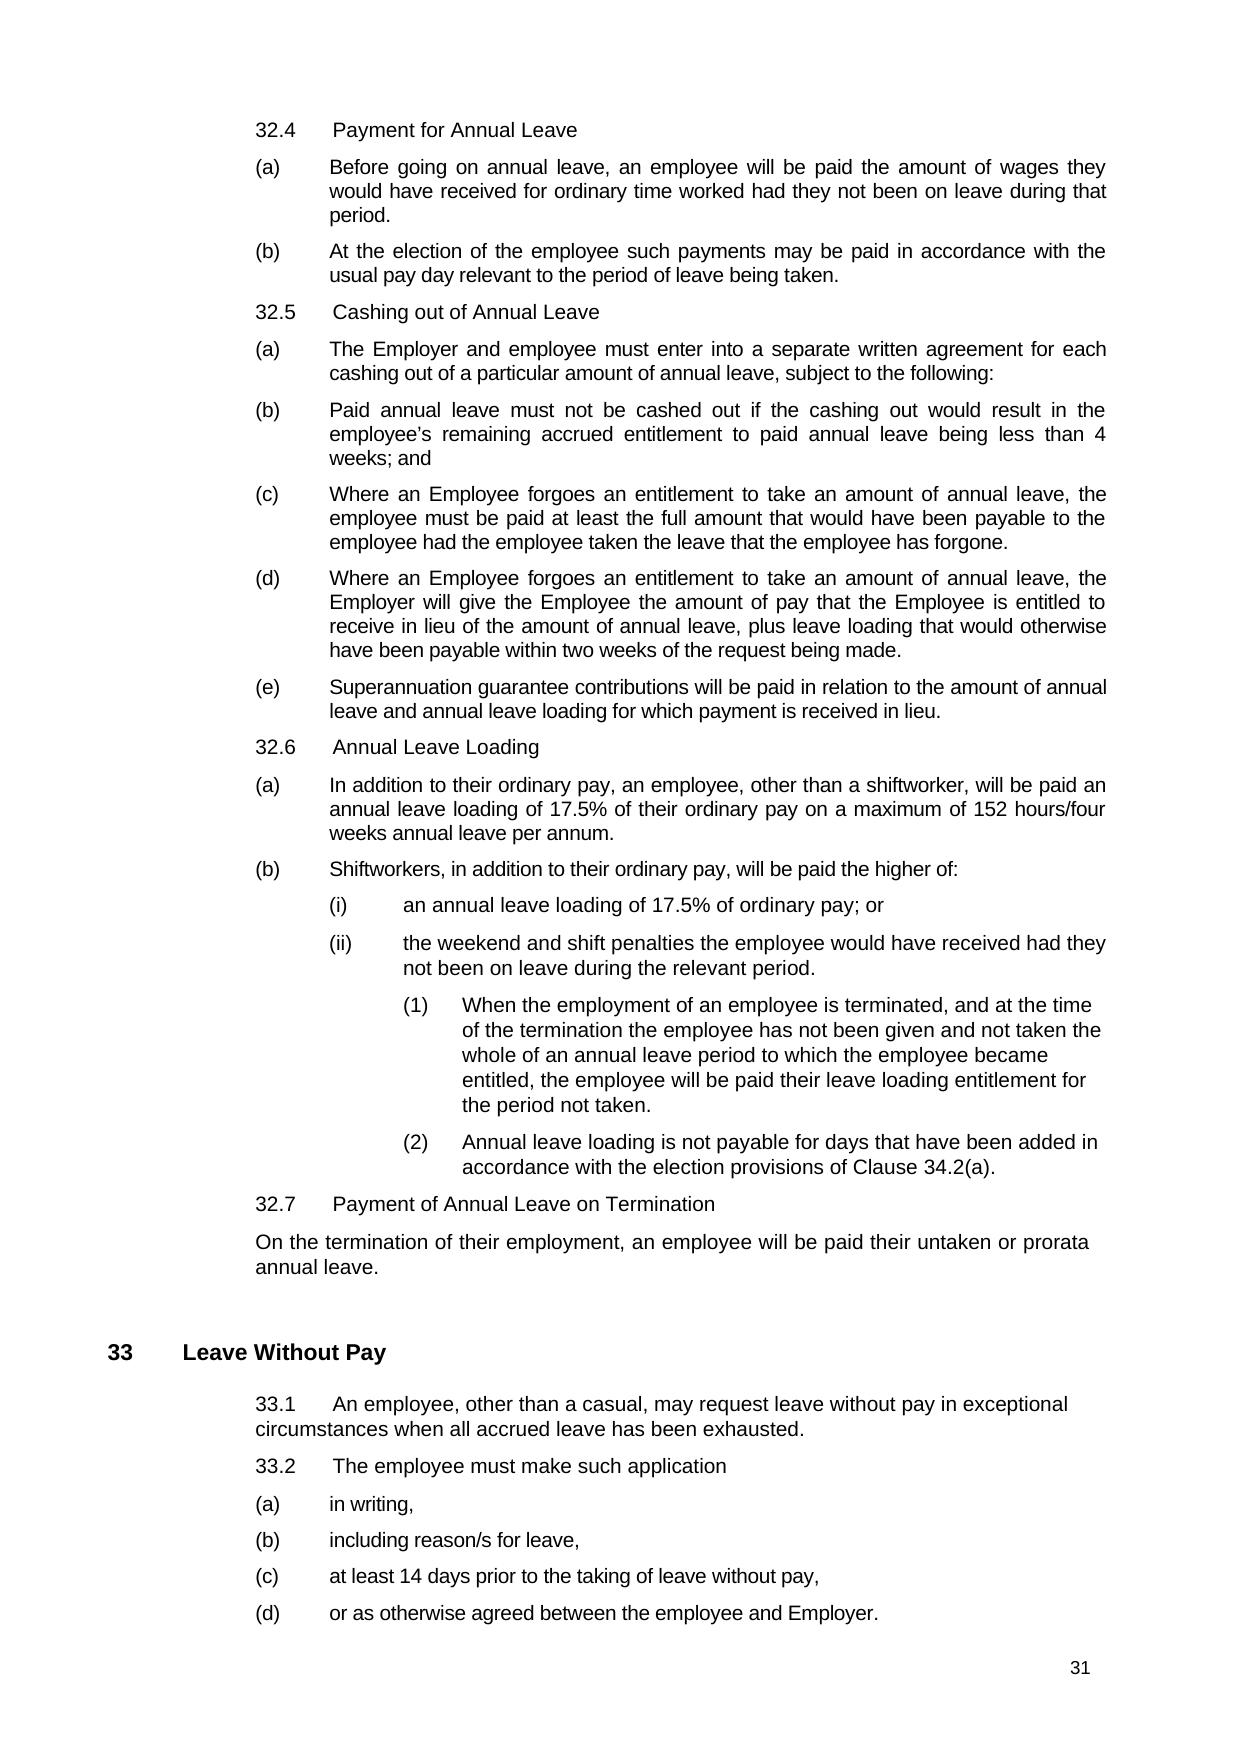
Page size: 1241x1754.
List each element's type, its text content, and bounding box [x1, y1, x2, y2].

text Leave Without Pay [107, 1339, 1107, 1366]
text An employee, other than a casual, may request leave without pay in exceptional circumstances when all accrued leave has been exhausted. [255, 1392, 1107, 1441]
subtitle Where an Employee forgoes an entitlement to take an amount of annual leave, the Employer will give the Employee the amount of pay that the Employee is entitled to receive in lieu of the amount of annual leave, plus leave loading that would otherwise have been payable within two weeks of the request being made. [255, 566, 1107, 662]
subtitle The Employer and employee must enter into a separate written agreement for each cashing out of a particular amount of annual leave, subject to the following: [255, 337, 1107, 385]
text Payment of Annual Leave on Termination [255, 1192, 1107, 1216]
subtitle Shiftworkers, in addition to their ordinary pay, will be paid the higher of: [255, 857, 1107, 881]
text On the termination of their employment, an employee will be paid their untaken or prorata annual leave. [255, 1229, 1090, 1278]
subtitle Before going on annual leave, an employee will be paid the amount of wages they would have received for ordinary time worked had they not been on leave during that period. [255, 155, 1107, 227]
subtitle In addition to their ordinary pay, an employee, other than a shiftworker, will be paid an annual leave loading of 17.5% of their ordinary pay on a maximum of 152 hours/four weeks annual leave per annum. [255, 772, 1107, 844]
subtitle Where an Employee forgoes an entitlement to take an amount of annual leave, the employee must be paid at least the full amount that would have been payable to the employee had the employee taken the leave that the employee has forgone. [255, 482, 1107, 554]
text the weekend and shift penalties the employee would have received had they not been on leave during the relevant period. [329, 931, 1107, 979]
text Annual leave loading is not payable for days that have been added in accordance with the election provisions of Clause 34.2(a). [403, 1130, 1107, 1179]
subtitle or as otherwise agreed between the employee and Employer. [255, 1601, 1107, 1625]
text Payment for Annual Leave [255, 117, 1107, 141]
subtitle Superannuation guarantee contributions will be paid in relation to the amount of annual leave and annual leave loading for which payment is received in lieu. [255, 674, 1107, 722]
subtitle at least 14 days prior to the taking of leave without pay, [255, 1564, 1107, 1588]
text Annual Leave Loading [255, 735, 1107, 759]
text an annual leave loading of 17.5% of ordinary pay; or [329, 893, 1107, 917]
list When the employment of an employee is terminated, and at the time of the termination the employee has not been given and not taken the whole of an annual leave period to which the employee became entitled, the employee will be paid their leave loading entitlement for the period not taken. [403, 993, 1107, 1116]
text Cashing out of Annual Leave [255, 300, 1107, 324]
subtitle in writing, [255, 1491, 1107, 1515]
text The employee must make such application [255, 1454, 1107, 1478]
subtitle At the election of the employee such payments may be paid in accordance with the usual pay day relevant to the period of leave being taken. [255, 239, 1107, 287]
subtitle including reason/s for leave, [255, 1528, 1107, 1552]
subtitle Paid annual leave must not be cashed out if the cashing out would result in the employee’s remaining accrued entitlement to paid annual leave being less than 4 weeks; and [255, 397, 1107, 469]
